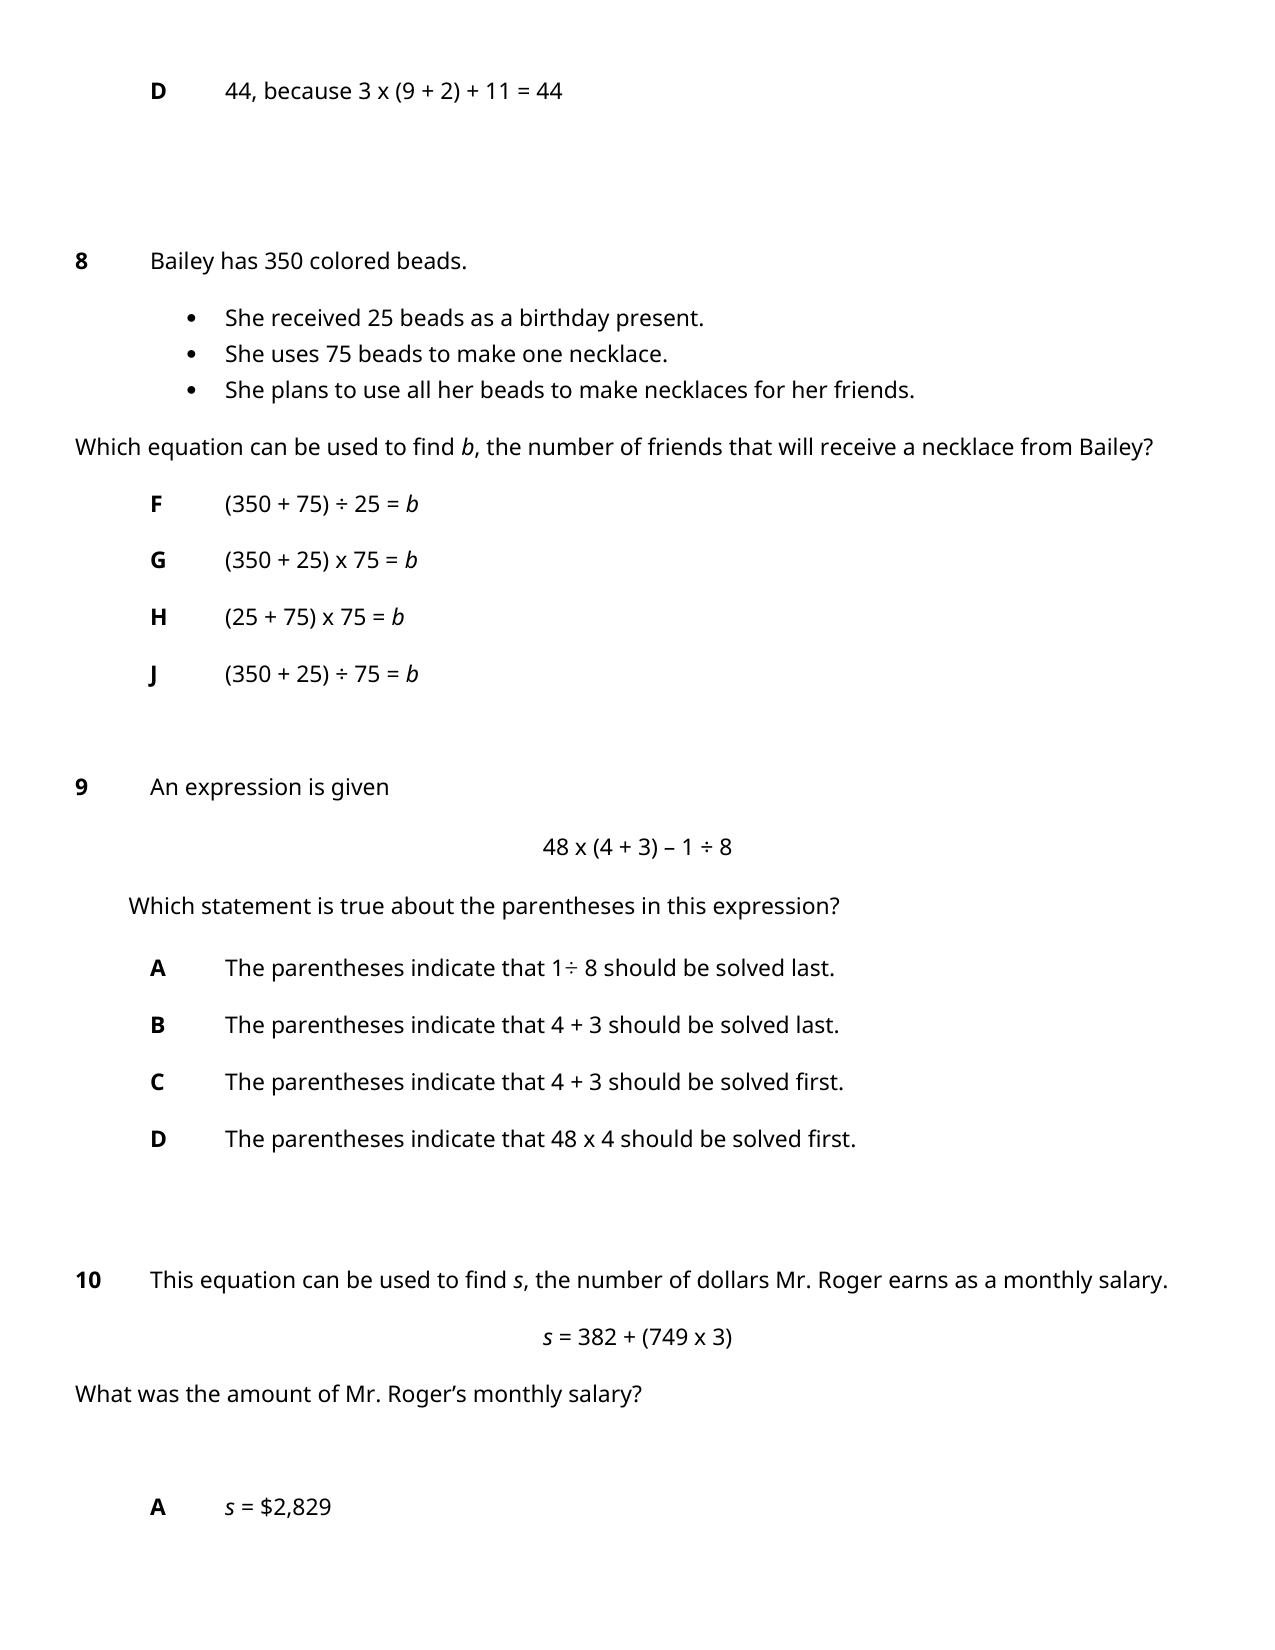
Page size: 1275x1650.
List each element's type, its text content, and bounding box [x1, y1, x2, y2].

text s = 382 + (749 x 3) [75, 1321, 1200, 1352]
text J (350 + 25) ÷ 75 = b [75, 658, 1200, 689]
list She plans to use all her beads to make necklaces for her friends. [187, 374, 1200, 405]
text 9 An expression is given [75, 771, 1200, 803]
text 8 Bailey has 350 colored beads. [75, 245, 1200, 277]
text 10 This equation can be used to find s, the number of dollars Mr. Roger earns as a monthly salary. [75, 1264, 1200, 1296]
text 48 x (4 + 3) – 1 ÷ 8 [75, 831, 1200, 862]
text C The parentheses indicate that 4 + 3 should be solved first. [75, 1066, 1200, 1097]
list She received 25 beads as a birthday present. [187, 302, 1200, 333]
text Which statement is true about the parentheses in this expression? [75, 890, 1200, 921]
text F (350 + 75) ÷ 25 = b [75, 487, 1200, 519]
text G (350 + 25) x 75 = b [75, 544, 1200, 576]
text A s = $2,829 [75, 1491, 1200, 1523]
list She uses 75 beads to make one necklace. [187, 338, 1200, 369]
text D The parentheses indicate that 48 x 4 should be solved first. [75, 1123, 1200, 1154]
text D 44, because 3 x (9 + 2) + 11 = 44 [75, 75, 1200, 106]
text B The parentheses indicate that 4 + 3 should be solved last. [75, 1009, 1200, 1040]
text H (25 + 75) x 75 = b [75, 601, 1200, 632]
text What was the amount of Mr. Roger’s monthly salary? [75, 1378, 1200, 1409]
text Which equation can be used to find b, the number of friends that will receive a necklace from Bailey? [75, 431, 1200, 462]
text A The parentheses indicate that 1 8 should be solved last. [75, 952, 1200, 984]
